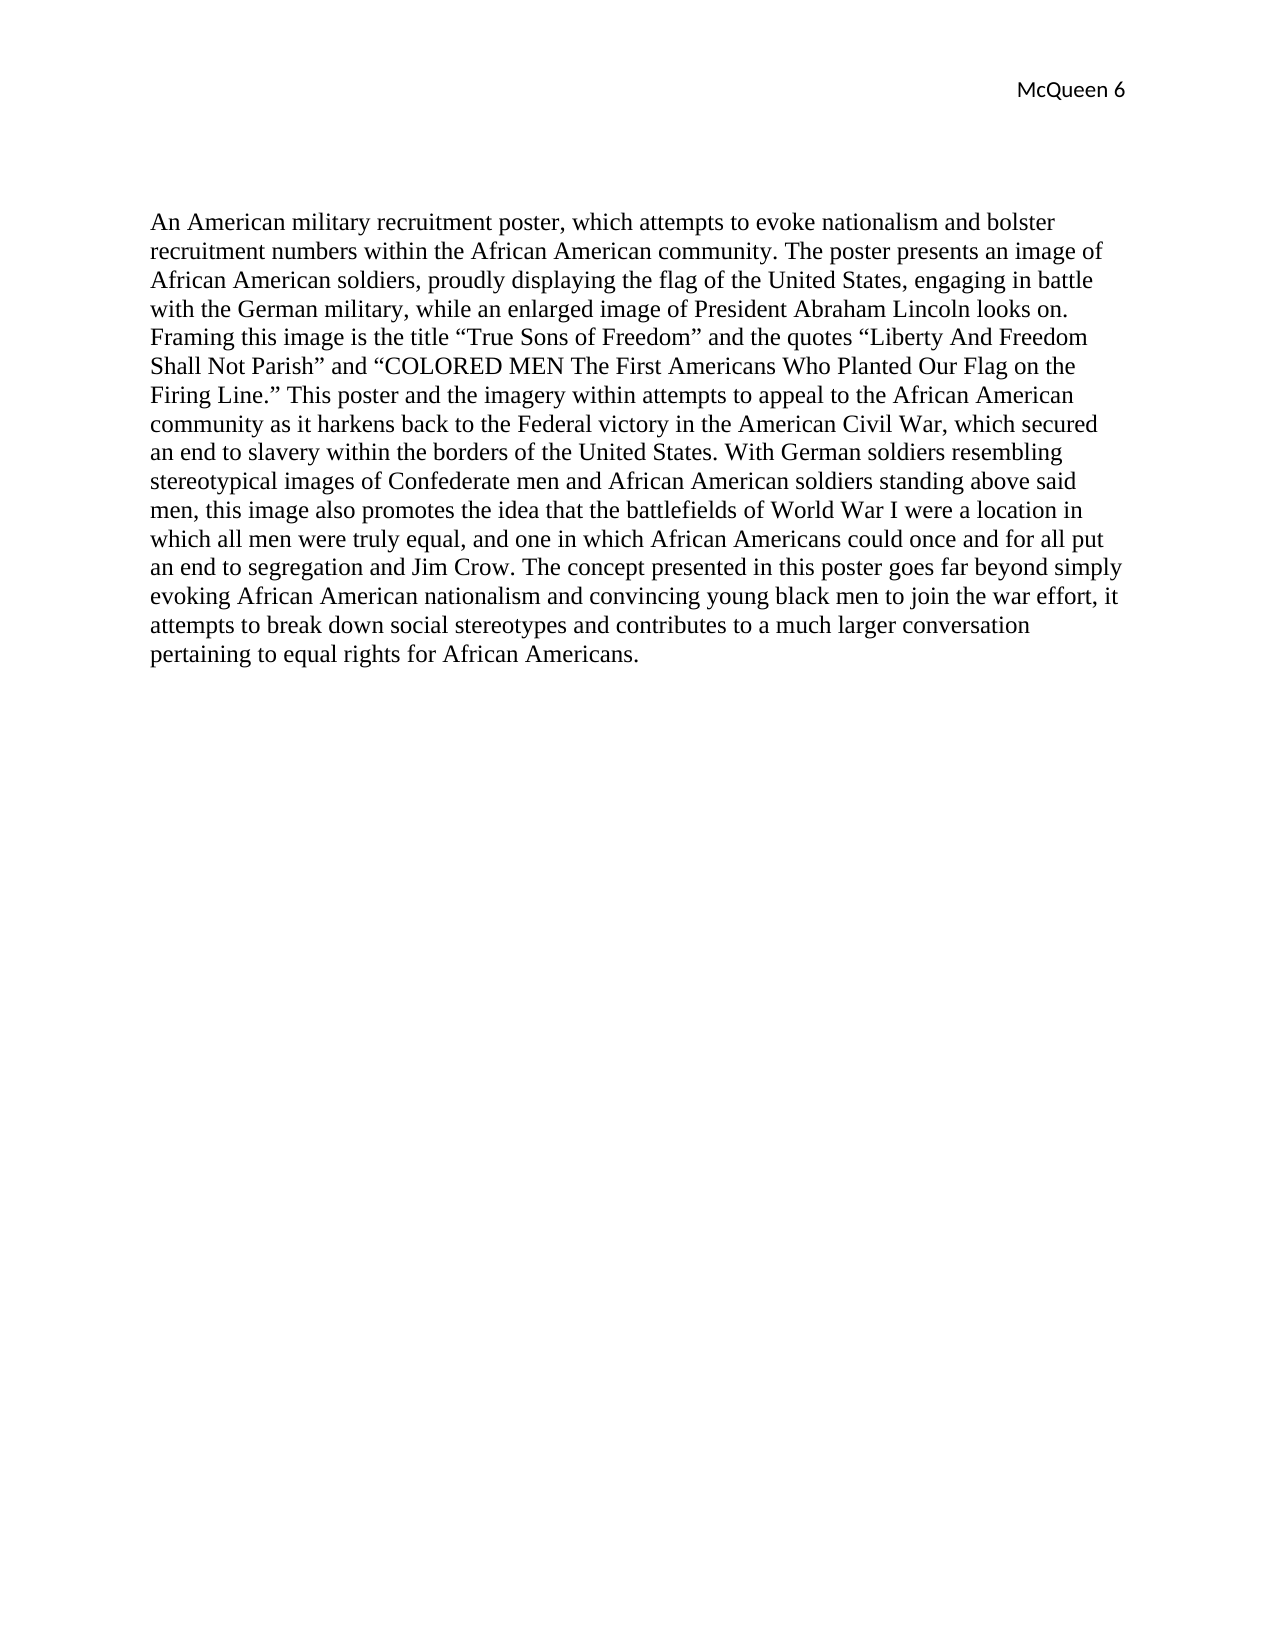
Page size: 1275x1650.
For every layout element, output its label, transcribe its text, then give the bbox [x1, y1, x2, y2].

text An American military recruitment poster, which attempts to evoke nationalism and bolster recruitment numbers within the African American community. The poster presents an image of African American soldiers, proudly displaying the flag of the United States, engaging in battle with the German military, while an enlarged image of President Abraham Lincoln looks on. Framing this image is the title “True Sons of Freedom” and the quotes “Liberty And Freedom Shall Not Parish” and “COLORED MEN The First Americans Who Planted Our Flag on the Firing Line.” This poster and the imagery within attempts to appeal to the African American community as it harkens back to the Federal victory in the American Civil War, which secured an end to slavery within the borders of the United States. With German soldiers resembling stereotypical images of Confederate men and African American soldiers standing above said men, this image also promotes the idea that the battlefields of World War I were a location in which all men were truly equal, and one in which African Americans could once and for all put an end to segregation and Jim Crow. The concept presented in this poster goes far beyond simply evoking African American nationalism and convincing young black men to join the war effort, it attempts to break down social stereotypes and contributes to a much larger conversation pertaining to equal rights for African Americans. [150, 207, 1125, 667]
